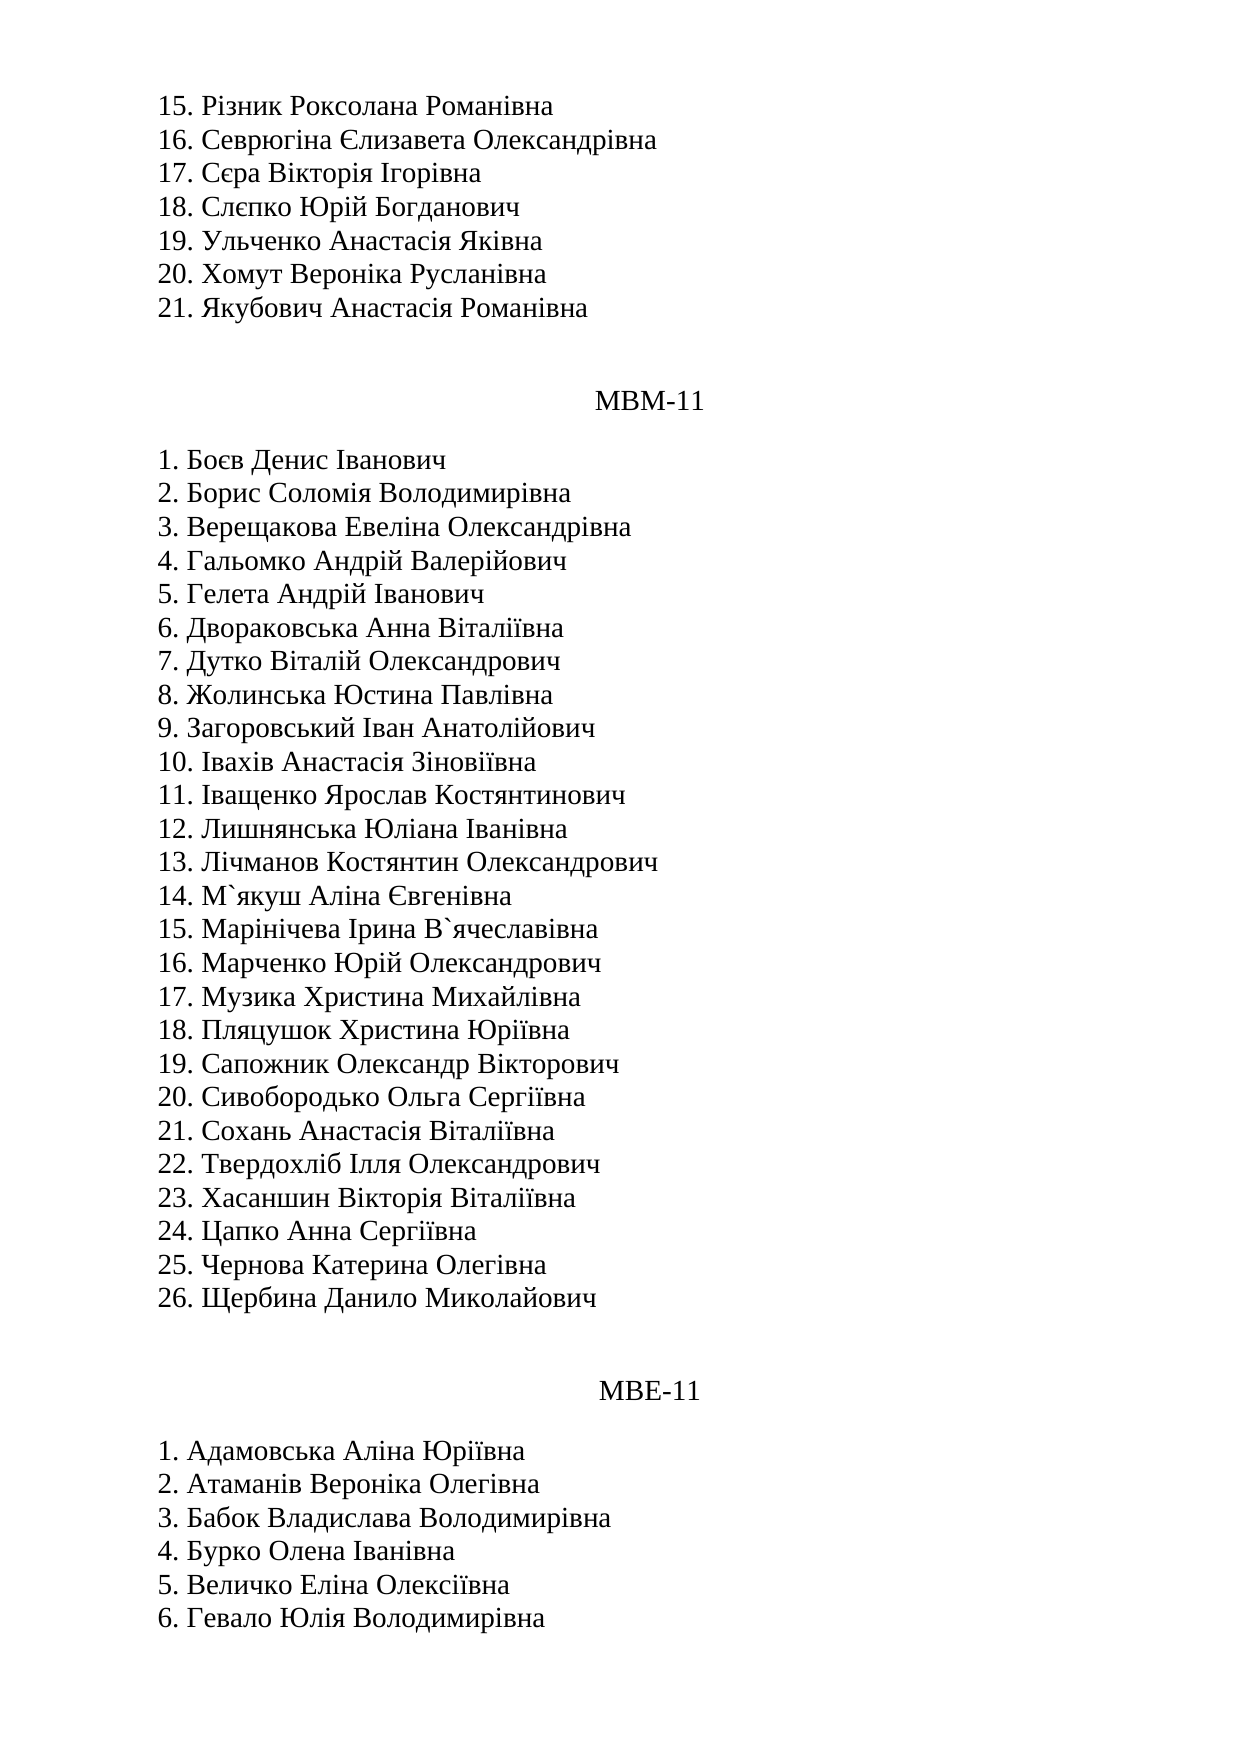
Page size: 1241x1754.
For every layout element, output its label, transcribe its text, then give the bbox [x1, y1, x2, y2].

table_cell 22. Твердохліб Ілля Олександрович [146, 1146, 1033, 1180]
table_cell 16. Севрюгіна Єлизавета Олександрівна [146, 122, 797, 156]
table_cell 6. Гевало Юлія Володимирівна [146, 1601, 1078, 1634]
table_cell 11. Іващенко Ярослав Костянтинович [146, 778, 1033, 811]
table_cell 12. Лишнянська Юліана Іванівна [146, 811, 1033, 844]
table_cell 9. Загоровський Іван Анатолійович [146, 710, 1033, 744]
table_cell 15. Різник Роксолана Романівна [146, 89, 797, 122]
table_cell 2. Атаманів Вероніка Олегівна [146, 1466, 1078, 1500]
table_cell 25. Чернова Катерина Олегівна [146, 1247, 1033, 1281]
table_cell 6. Двораковська Анна Віталіївна [146, 610, 1033, 643]
table_header 1. Боєв Денис Іванович [146, 442, 1033, 476]
table_cell 4. Гальомко Андрій Валерійович [146, 543, 1033, 576]
table_cell 23. Хасаншин Вікторія Віталіївна [146, 1180, 1033, 1213]
table_cell 4. Бурко Олена Іванівна [146, 1534, 1078, 1567]
table_cell 21. Сохань Анастасія Віталіївна [146, 1113, 1033, 1146]
table_cell 10. Івахів Анастасія Зіновіївна [146, 744, 1033, 777]
table_cell 15. Марінічева Ірина В`ячеславівна [146, 912, 1033, 945]
table_cell 5. Величко Еліна Олексіївна [146, 1567, 1078, 1601]
table_cell 5. Гелета Андрій Іванович [146, 576, 1033, 610]
table_cell 26. Щербина Данило Миколайович [146, 1281, 1033, 1314]
table_cell 18. Слєпко Юрій Богданович [146, 189, 797, 223]
text МВМ-11 [148, 383, 1152, 416]
table_cell 16. Марченко Юрій Олександрович [146, 945, 1033, 979]
table_cell 8. Жолинська Юстина Павлівна [146, 677, 1033, 710]
table_cell 18. Пляцушок Христина Юріївна [146, 1012, 1033, 1046]
table_cell 21. Якубович Анастасія Романівна [146, 290, 797, 323]
table_cell 24. Цапко Анна Сергіївна [146, 1214, 1033, 1247]
table_cell 13. Лічманов Костянтин Олександрович [146, 845, 1033, 878]
table_cell 17. Сєра Вікторія Ігорівна [146, 156, 797, 189]
table_cell 3. Верещакова Евеліна Олександрівна [146, 509, 1033, 543]
table_cell 3. Бабок Владислава Володимирівна [146, 1500, 1078, 1533]
table_cell 14. М`якуш Аліна Євгенівна [146, 878, 1033, 912]
table_cell 7. Дутко Віталій Олександрович [146, 643, 1033, 677]
table_header 1. Адамовська Аліна Юріївна [146, 1433, 1078, 1466]
table_cell 19. Сапожник Олександр Вікторович [146, 1046, 1033, 1079]
table_cell 19. Ульченко Анастасія Яківна [146, 223, 797, 256]
table_cell 20. Хомут Вероніка Русланівна [146, 256, 797, 290]
table_cell 2. Борис Соломія Володимирівна [146, 476, 1033, 509]
table_cell 20. Сивобородько Ольга Сергіївна [146, 1079, 1033, 1113]
text МВЕ-11 [148, 1373, 1152, 1407]
table_cell 17. Музика Христина Михайлівна [146, 979, 1033, 1012]
